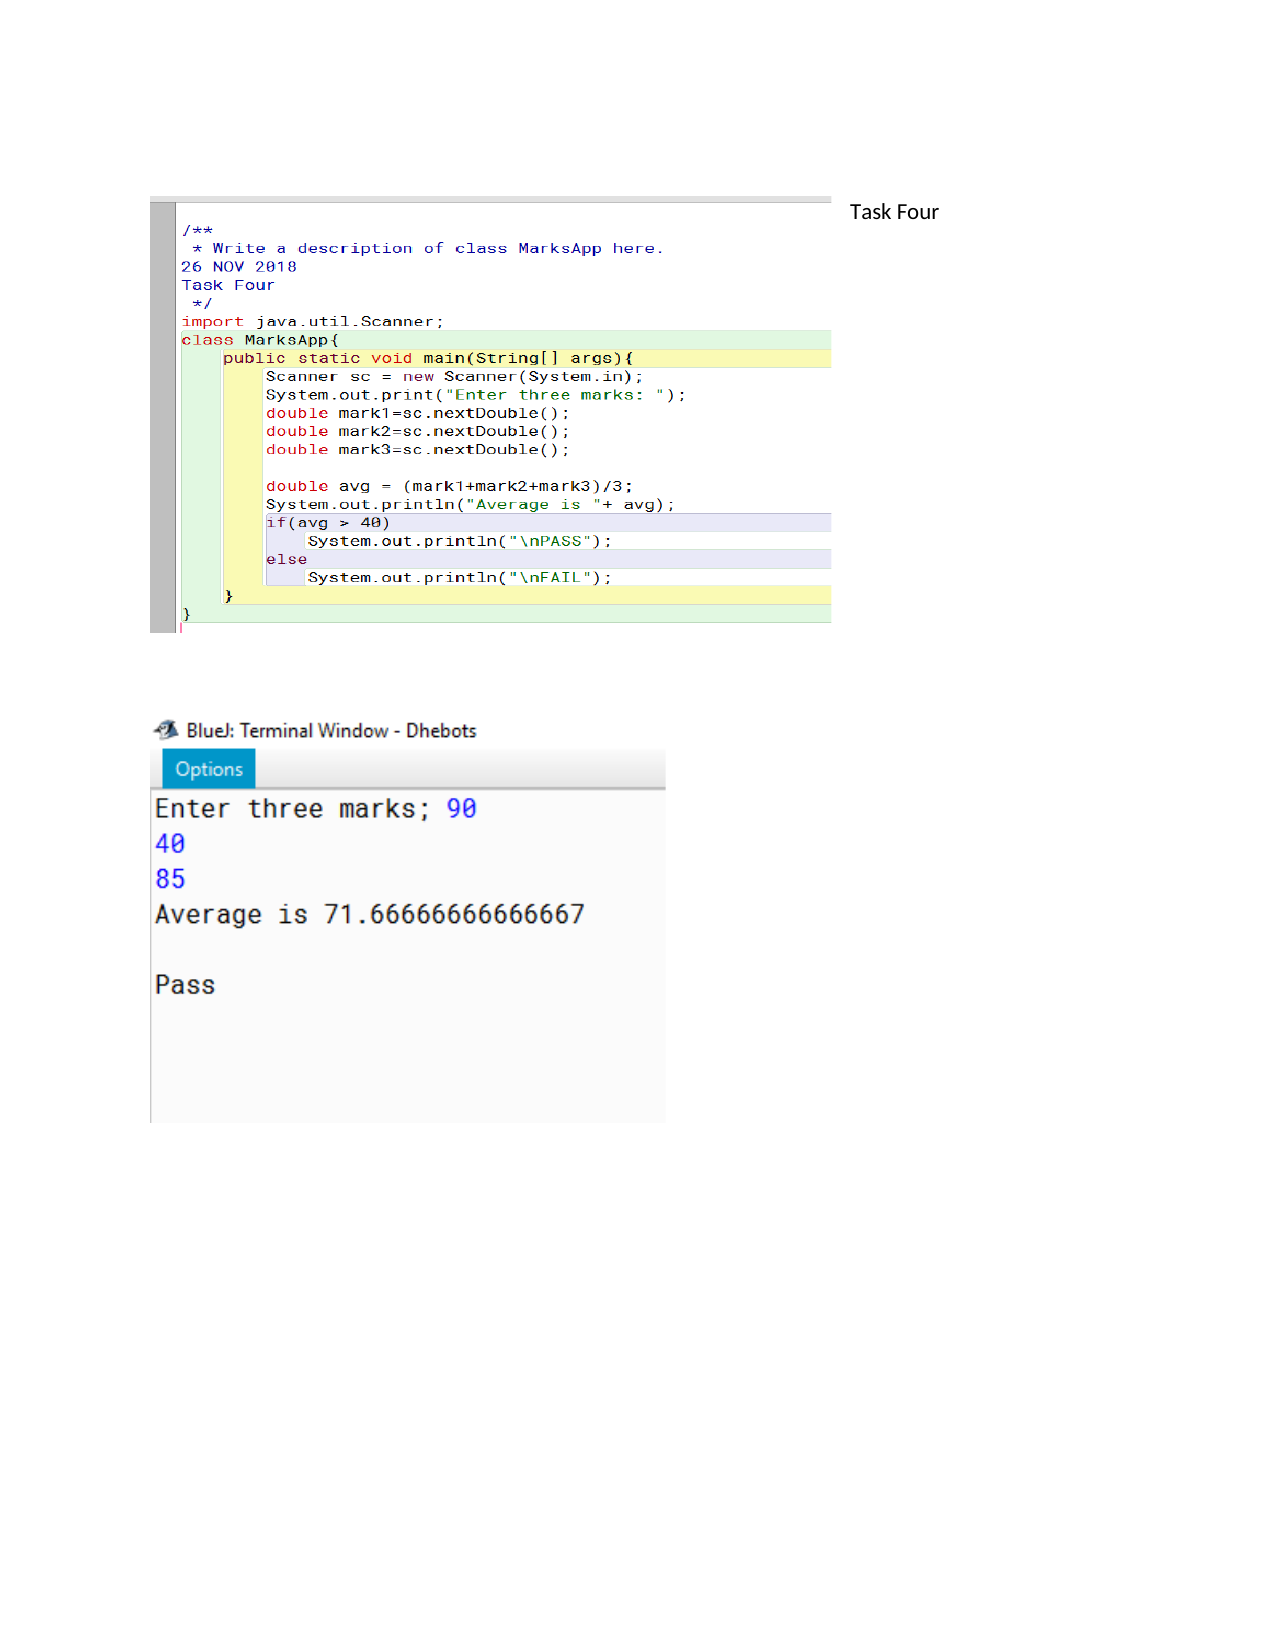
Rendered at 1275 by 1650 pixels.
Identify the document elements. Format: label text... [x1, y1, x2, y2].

text Task Four [832, 197, 1125, 225]
picture [150, 196, 832, 633]
picture [150, 712, 666, 1123]
